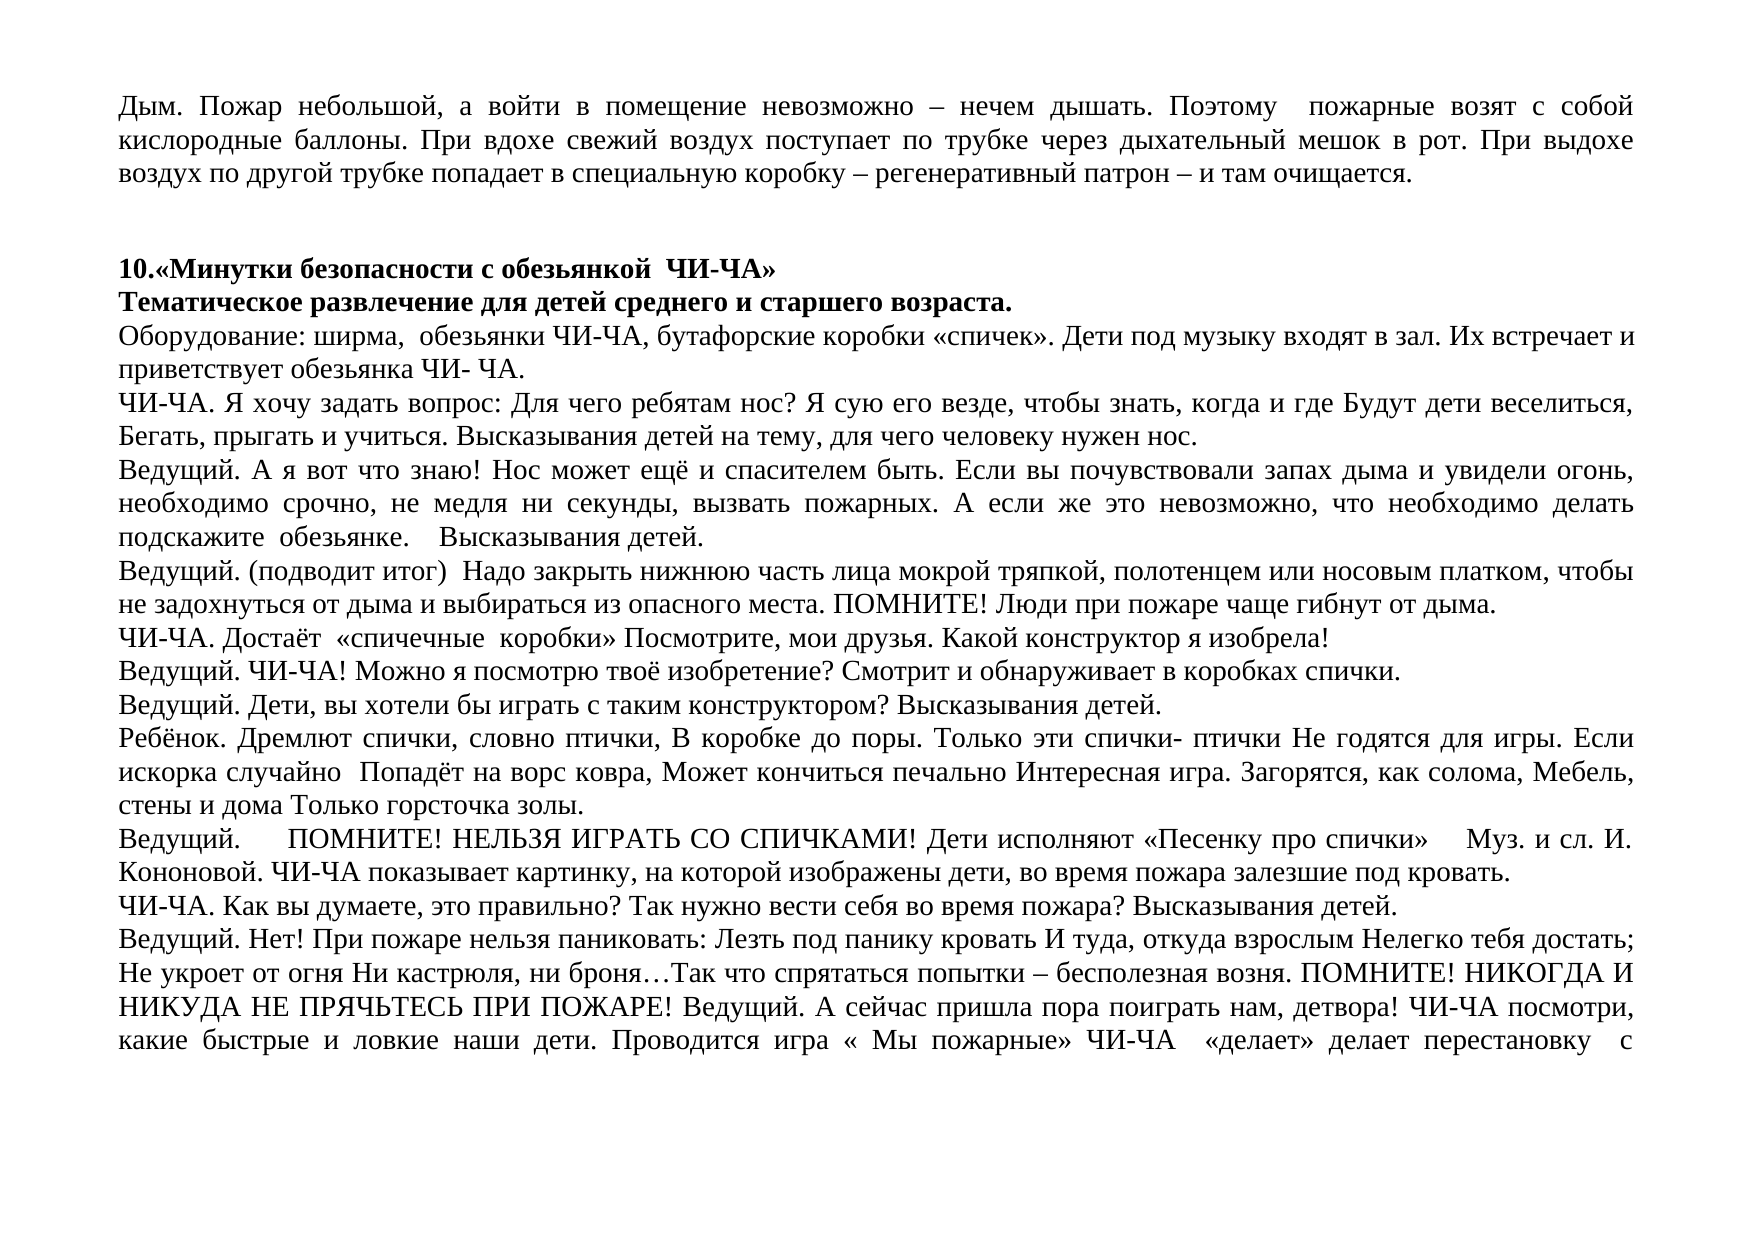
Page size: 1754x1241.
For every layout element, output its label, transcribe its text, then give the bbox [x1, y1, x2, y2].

text ЧИ-ЧА. Достаёт «спичечные коробки» Посмотрите, мои друзья. Какой конструктор я изобрела! [118, 620, 1636, 653]
text Ведущий. ЧИ-ЧА! Можно я посмотрю твоё изобретение? Смотрит и обнаруживает в коробках спички. [118, 653, 1636, 687]
text ЧИ-ЧА. Я хочу задать вопрос: Для чего ребятам нос? Я сую его везде, чтобы знать, когда и где Будут дети веселиться, Бегать, прыгать и учиться. Высказывания детей на тему, для чего человеку нужен нос. [118, 385, 1636, 452]
text Тематическое развлечение для детей среднего и старшего возраста. [118, 284, 1636, 318]
text Ребёнок. Дремлют спички, словно птички, В коробке до поры. Только эти спички- птички Не годятся для игры. Если искорка случайно Попадёт на ворс ковра, Может кончиться печально Интересная игра. Загорятся, как солома, Мебель, стены и дома Только горсточка золы. [118, 720, 1636, 821]
text Ведущий. ПОМНИТЕ! НЕЛЬЗЯ ИГРАТЬ СО СПИЧКАМИ! Дети исполняют «Песенку про спички» Муз. и сл. И. Кононовой. ЧИ-ЧА показывает картинку, на которой изображены дети, во время пожара залезшие под кровать. [118, 821, 1636, 888]
text ЧИ-ЧА. Как вы думаете, это правильно? Так нужно вести себя во время пожара? Высказывания детей. [118, 888, 1636, 922]
text 10.«Минутки безопасности с обезьянкой ЧИ-ЧА» [118, 251, 1636, 284]
text Ведущий. А я вот что знаю! Нос может ещё и спасителем быть. Если вы почувствовали запах дыма и увидели огонь, необходимо срочно, не медля ни секунды, вызвать пожарных. А если же это невозможно, что необходимо делать подскажите обезьянке. Высказывания детей. [118, 452, 1636, 553]
text Ведущий. (подводит итог) Надо закрыть нижнюю часть лица мокрой тряпкой, полотенцем или носовым платком, чтобы не задохнуться от дыма и выбираться из опасного места. ПОМНИТЕ! Люди при пожаре чаще гибнут от дыма. [118, 553, 1636, 620]
text Оборудование: ширма, обезьянки ЧИ-ЧА, бутафорские коробки «спичек». Дети под музыку входят в зал. Их встречает и приветствует обезьянка ЧИ- ЧА. [118, 318, 1636, 385]
text Дым. Пожар небольшой, а войти в помещение невозможно – нечем дышать. Поэтому пожарные возят с собой кислородные баллоны. При вдохе свежий воздух поступает по трубке через дыхательный мешок в рот. При выдохе воздух по другой трубке попадает в специальную коробку – регенеративный патрон – и там очищается. [118, 88, 1636, 189]
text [118, 922, 1636, 1056]
text Ведущий. Дети, вы хотели бы играть с таким конструктором? Высказывания детей. [118, 687, 1636, 720]
